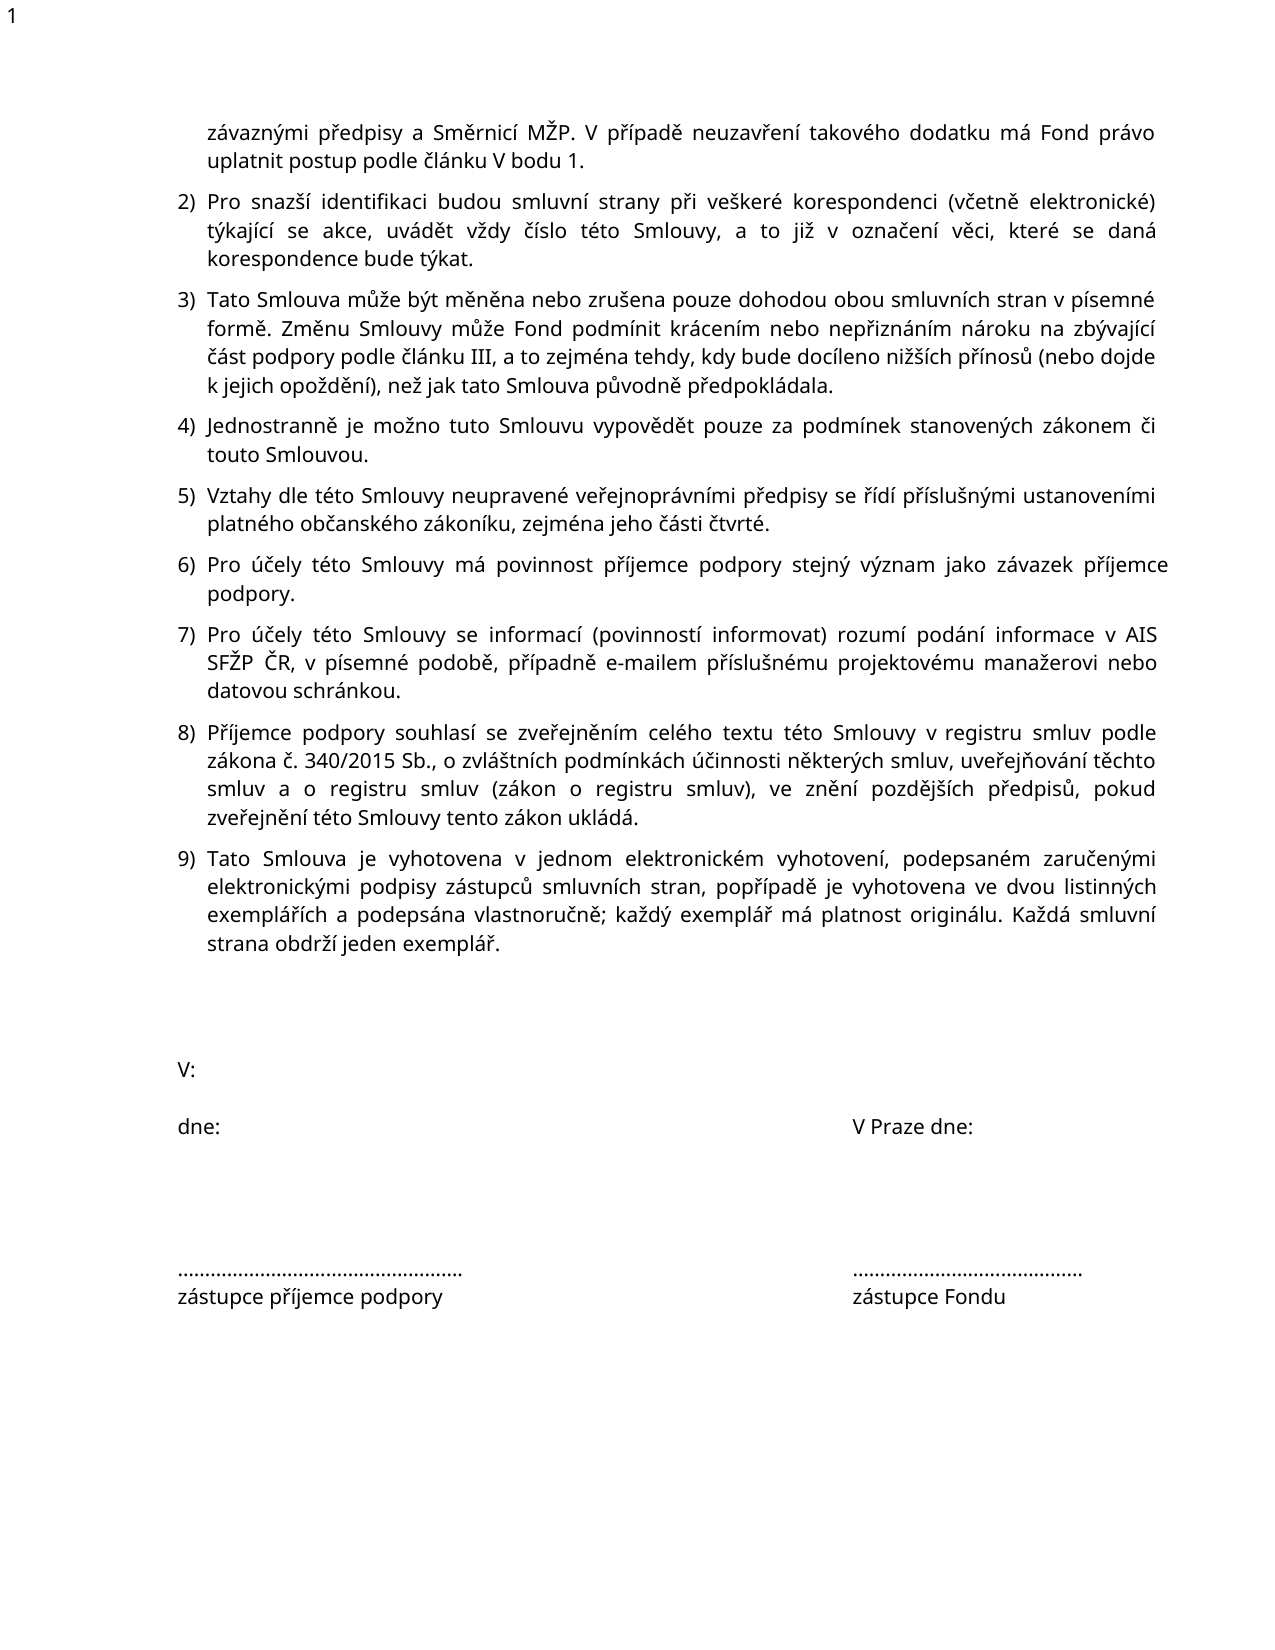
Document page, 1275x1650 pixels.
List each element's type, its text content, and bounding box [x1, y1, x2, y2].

list Pro účely této Smlouvy se informací (povinností informovat) rozumí podání informace v AIS SFŽP ČR, v písemné podobě, případně e-mailem příslušnému projektovému manažerovi nebo datovou schránkou. [177, 620, 1157, 705]
list Pro účely této Smlouvy má povinnost příjemce podpory stejný význam jako závazek příjemce podpory. [177, 550, 1169, 607]
list Tato Smlouva může být měněna nebo zrušena pouze dohodou obou smluvních stran v písemné formě. Změnu Smlouvy může Fond podmínit krácením nebo nepřiznáním nároku na zbývající část podpory podle článku III, a to zejména tehdy, kdy bude docíleno nižších přínosů (nebo dojde k jejich opoždění), než jak tato Smlouva původně předpokládala. [177, 285, 1156, 399]
text ……………………………………………. …………………………………… [177, 1254, 1169, 1282]
text zástupce příjemce podpory zástupce Fondu [177, 1282, 1169, 1311]
list Tato Smlouva je vyhotovena v jednom elektronickém vyhotovení, podepsaném zaručenými elektronickými podpisy zástupců smluvních stran, popřípadě je vyhotovena ve dvou listinných exemplářích a podepsána vlastnoručně; každý exemplář má platnost originálu. Každá smluvní strana obdrží jeden exemplář. [177, 844, 1157, 957]
list Příjemce podpory souhlasí se zveřejněním celého textu této Smlouvy v registru smluv podle zákona č. 340/2015 Sb., o zvláštních podmínkách účinnosti některých smluv, uveřejňování těchto smluv a o registru smluv (zákon o registru smluv), ve znění pozdějších předpisů, pokud zveřejnění této Smlouvy tento zákon ukládá. [177, 718, 1157, 831]
text závaznými předpisy a Směrnicí MŽP. V případě neuzavření takového dodatku má Fond právo uplatnit postup podle článku V bodu 1. [207, 118, 1156, 175]
list Vztahy dle této Smlouvy neupravené veřejnoprávními předpisy se řídí příslušnými ustanoveními platného občanského zákoníku, zejména jeho části čtvrté. [177, 481, 1156, 538]
text dne: V Praze dne: [177, 1112, 1169, 1140]
list Jednostranně je možno tuto Smlouvu vypovědět pouze za podmínek stanovených zákonem či touto Smlouvou. [177, 412, 1156, 468]
list Pro snazší identifikaci budou smluvní strany při veškeré korespondenci (včetně elektronické) týkající se akce, uvádět vždy číslo této Smlouvy, a to již v označení věci, které se daná korespondence bude týkat. [177, 187, 1157, 273]
text V: [177, 1055, 1169, 1083]
